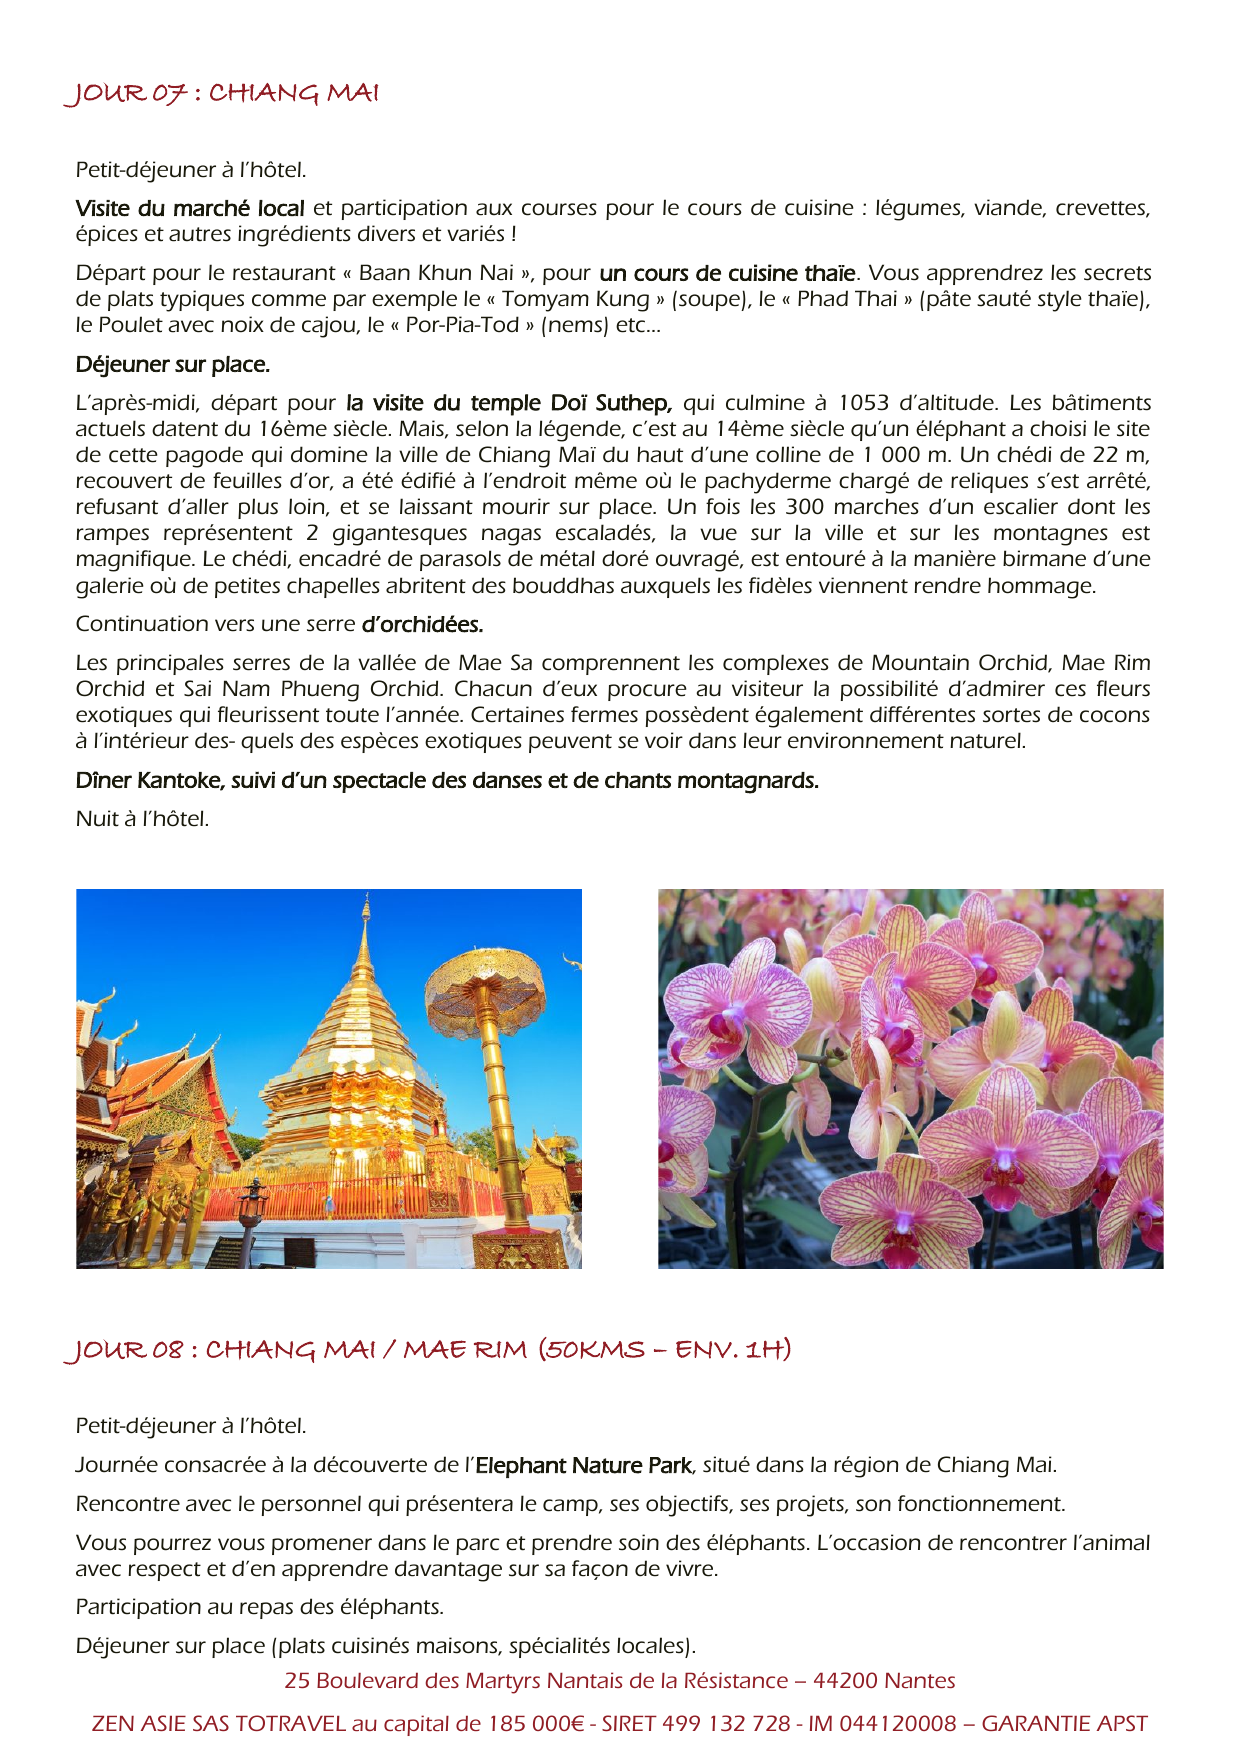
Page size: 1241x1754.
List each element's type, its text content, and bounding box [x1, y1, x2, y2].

table_cell Journée consacrée à la découverte de l’Elephant Nature Park, situé dans la région de Chiang Mai. [75, 1452, 1164, 1491]
table_cell Les principales serres de la vallée de Mae Sa comprennent les complexes de Mountain Orchid, Mae Rim Orchid et Sai Nam Phueng Orchid. Chacun d’eux procure au visiteur la possibilité d’admirer ces fleurs exotiques qui fleurissent toute l’année. Certaines fermes possèdent également différentes sortes de cocons à l’intérieur des- quels des espèces exotiques peuvent se voir dans leur environnement naturel. [75, 650, 1164, 767]
table_cell Nuit à l’hôtel. [75, 806, 1164, 844]
table_cell Vous pourrez vous promener dans le parc et prendre soin des éléphants. L’occasion de rencontrer l’animal avec respect et d’en apprendre davantage sur sa façon de vivre. [75, 1530, 1164, 1594]
table_cell L’après-midi, départ pour la visite du temple Doï Suthep, qui culmine à 1053 d’altitude. Les bâtiments actuels datent du 16ème siècle. Mais, selon la légende, c’est au 14ème siècle qu’un éléphant a choisi le site de cette pagode qui domine la ville de Chiang Maï du haut d’une colline de 1 000 m. Un chédi de 22 m, recouvert de feuilles d’or, a été édifié à l’endroit même où le pachyderme chargé de reliques s’est arrêté, refusant d’aller plus loin, et se laissant mourir sur place. Un fois les 300 marches d’un escalier dont les rampes représentent 2 gigantesques nagas escaladés, la vue sur la ville et sur les montagnes est magnifique. Le chédi, encadré de parasols de métal doré ouvragé, est entouré à la manière birmane d’une galerie où de petites chapelles abritent des bouddhas auxquels les fidèles viennent rendre hommage. [75, 390, 1164, 611]
table_header Petit-déjeuner à l’hôtel. [75, 157, 1164, 195]
table_cell Continuation vers une serre d’orchidées. [75, 611, 1164, 650]
table_header Petit-déjeuner à l’hôtel. [75, 1414, 1164, 1452]
text Jour 08 : CHIANG MAI / MAE RIM (50kms – env. 1h) [75, 1332, 1165, 1368]
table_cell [75, 1633, 1164, 1659]
table_cell Visite du marché local et participation aux courses pour le cours de cuisine : légumes, viande, crevettes, épices et autres ingrédients divers et variés ! [75, 195, 1164, 260]
table_cell Participation au repas des éléphants. [75, 1594, 1164, 1633]
table_cell Départ pour le restaurant « Baan Khun Nai », pour un cours de cuisine thaïe. Vous apprendrez les secrets de plats typiques comme par exemple le « Tomyam Kung » (soupe), le « Phad Thai » (pâte sauté style thaïe), le Poulet avec noix de cajou, le « Por-Pia-Tod » (nems) etc… [75, 260, 1164, 351]
table_cell Rencontre avec le personnel qui présentera le camp, ses objectifs, ses projets, son fonctionnement. [75, 1491, 1164, 1529]
text Jour 07 : CHIANG MAI [75, 75, 1165, 111]
table_cell Dîner Kantoke, suivi d’un spectacle des danses et de chants montagnards. [75, 767, 1164, 806]
table_cell Déjeuner sur place. [75, 351, 1164, 389]
picture [76, 889, 582, 1269]
picture [658, 889, 1164, 1269]
